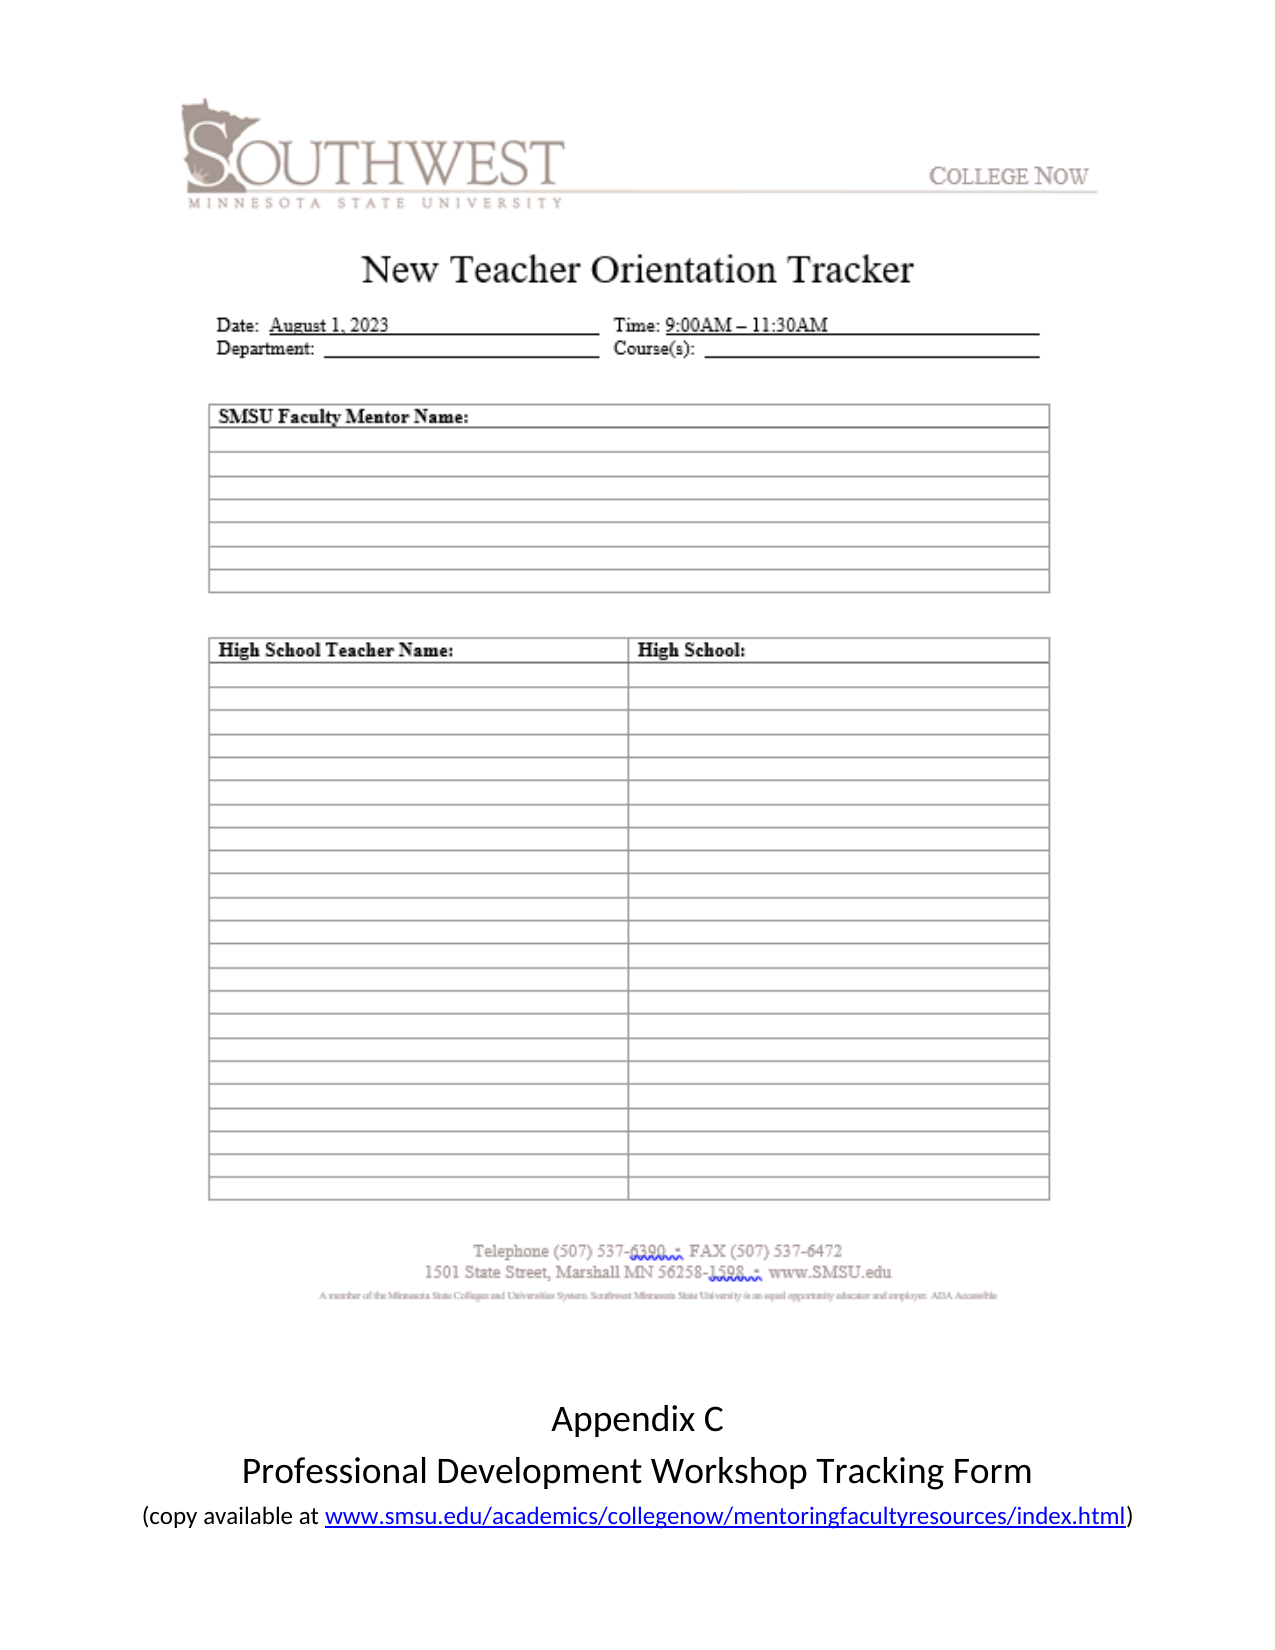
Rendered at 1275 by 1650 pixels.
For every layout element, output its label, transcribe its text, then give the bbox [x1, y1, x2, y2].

text (copy available at www.smsu.edu/academics/collegenow/mentoringfacultyresources/index.html) [75, 1500, 1200, 1530]
text Appendix C [75, 1394, 1200, 1440]
text Professional Development Workshop Tracking Form [75, 1447, 1200, 1493]
picture [156, 75, 1119, 1338]
